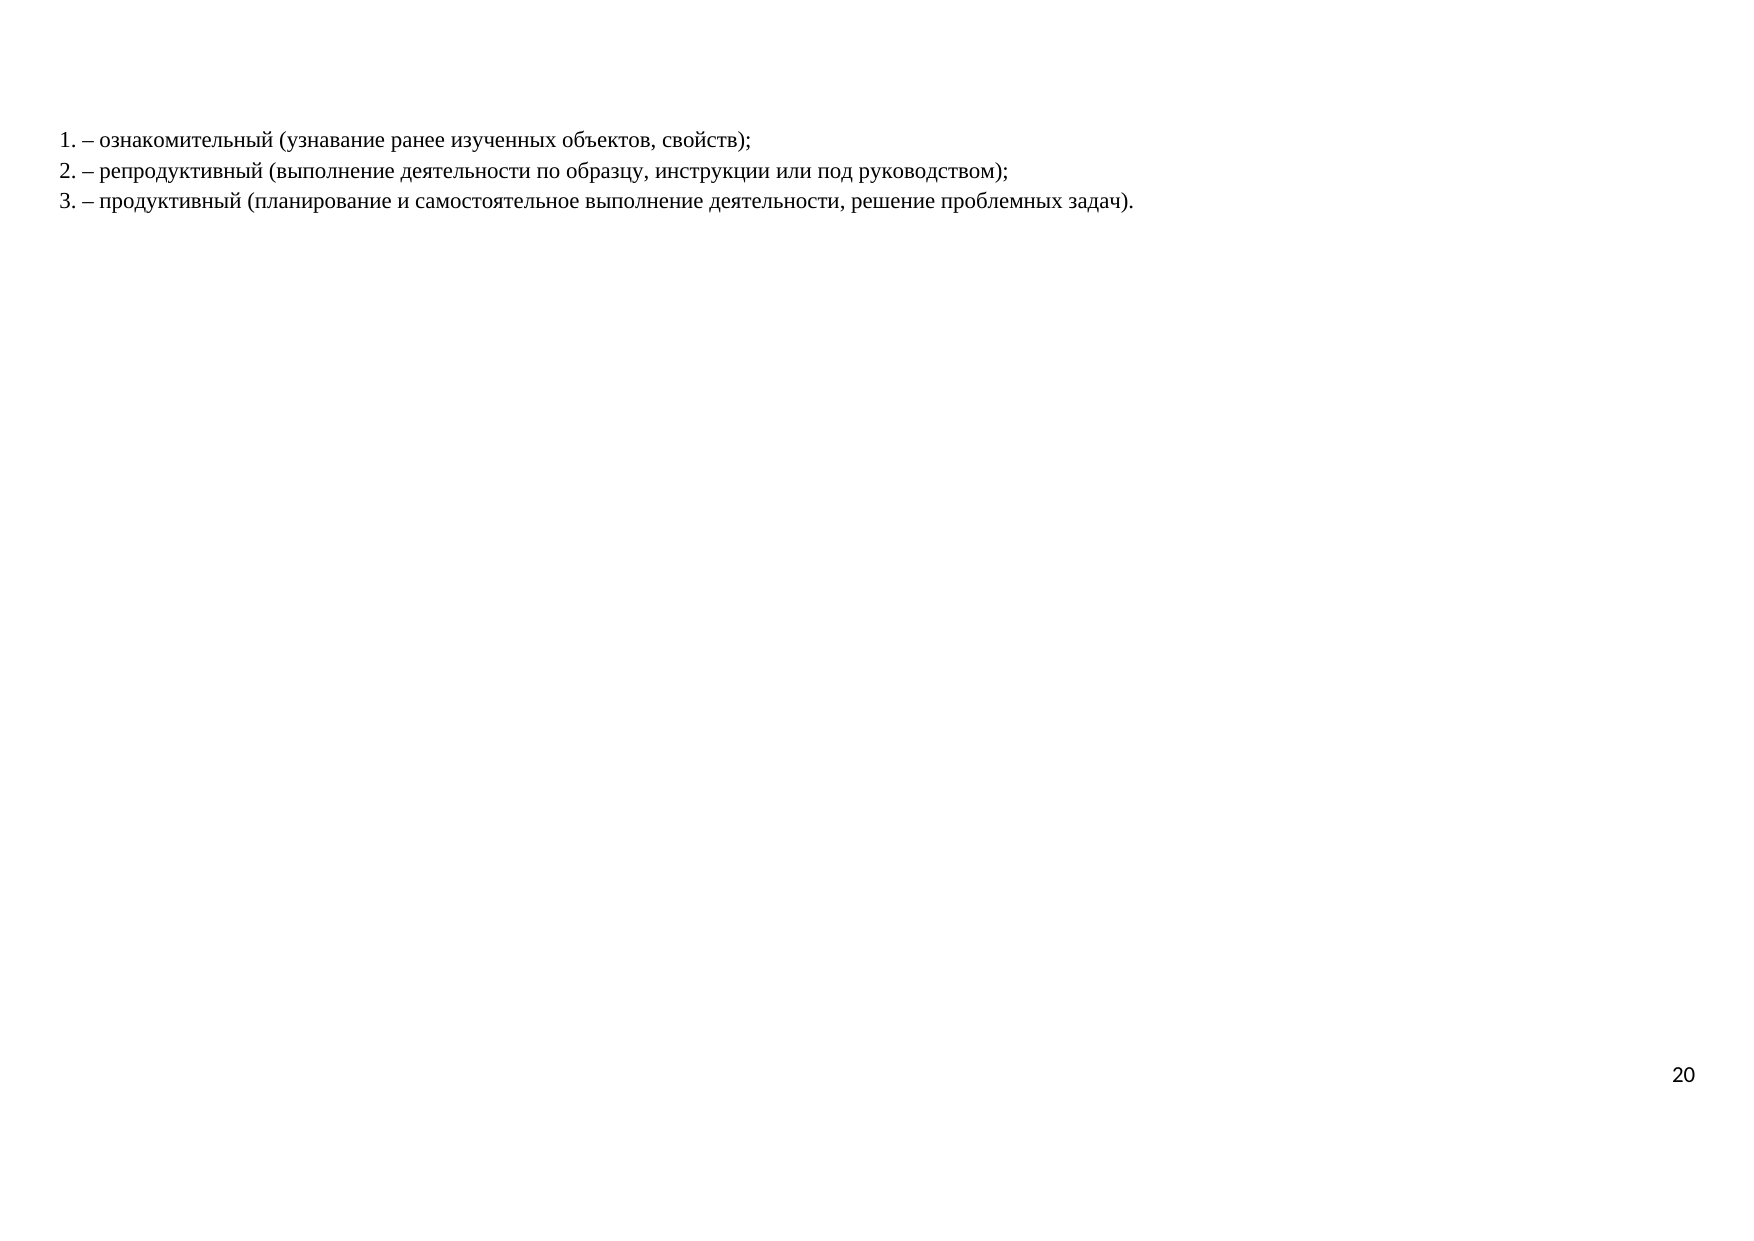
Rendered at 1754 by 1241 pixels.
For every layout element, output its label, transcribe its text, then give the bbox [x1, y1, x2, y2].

text 1. – ознакомительный (узнавание ранее изученных объектов, свойств); [59, 127, 1695, 153]
text 3. – продуктивный (планирование и самостоятельное выполнение деятельности, решение проблемных задач). [59, 187, 1695, 213]
text 2. – репродуктивный (выполнение деятельности по образцу, инструкции или под руководством); [59, 157, 1695, 183]
